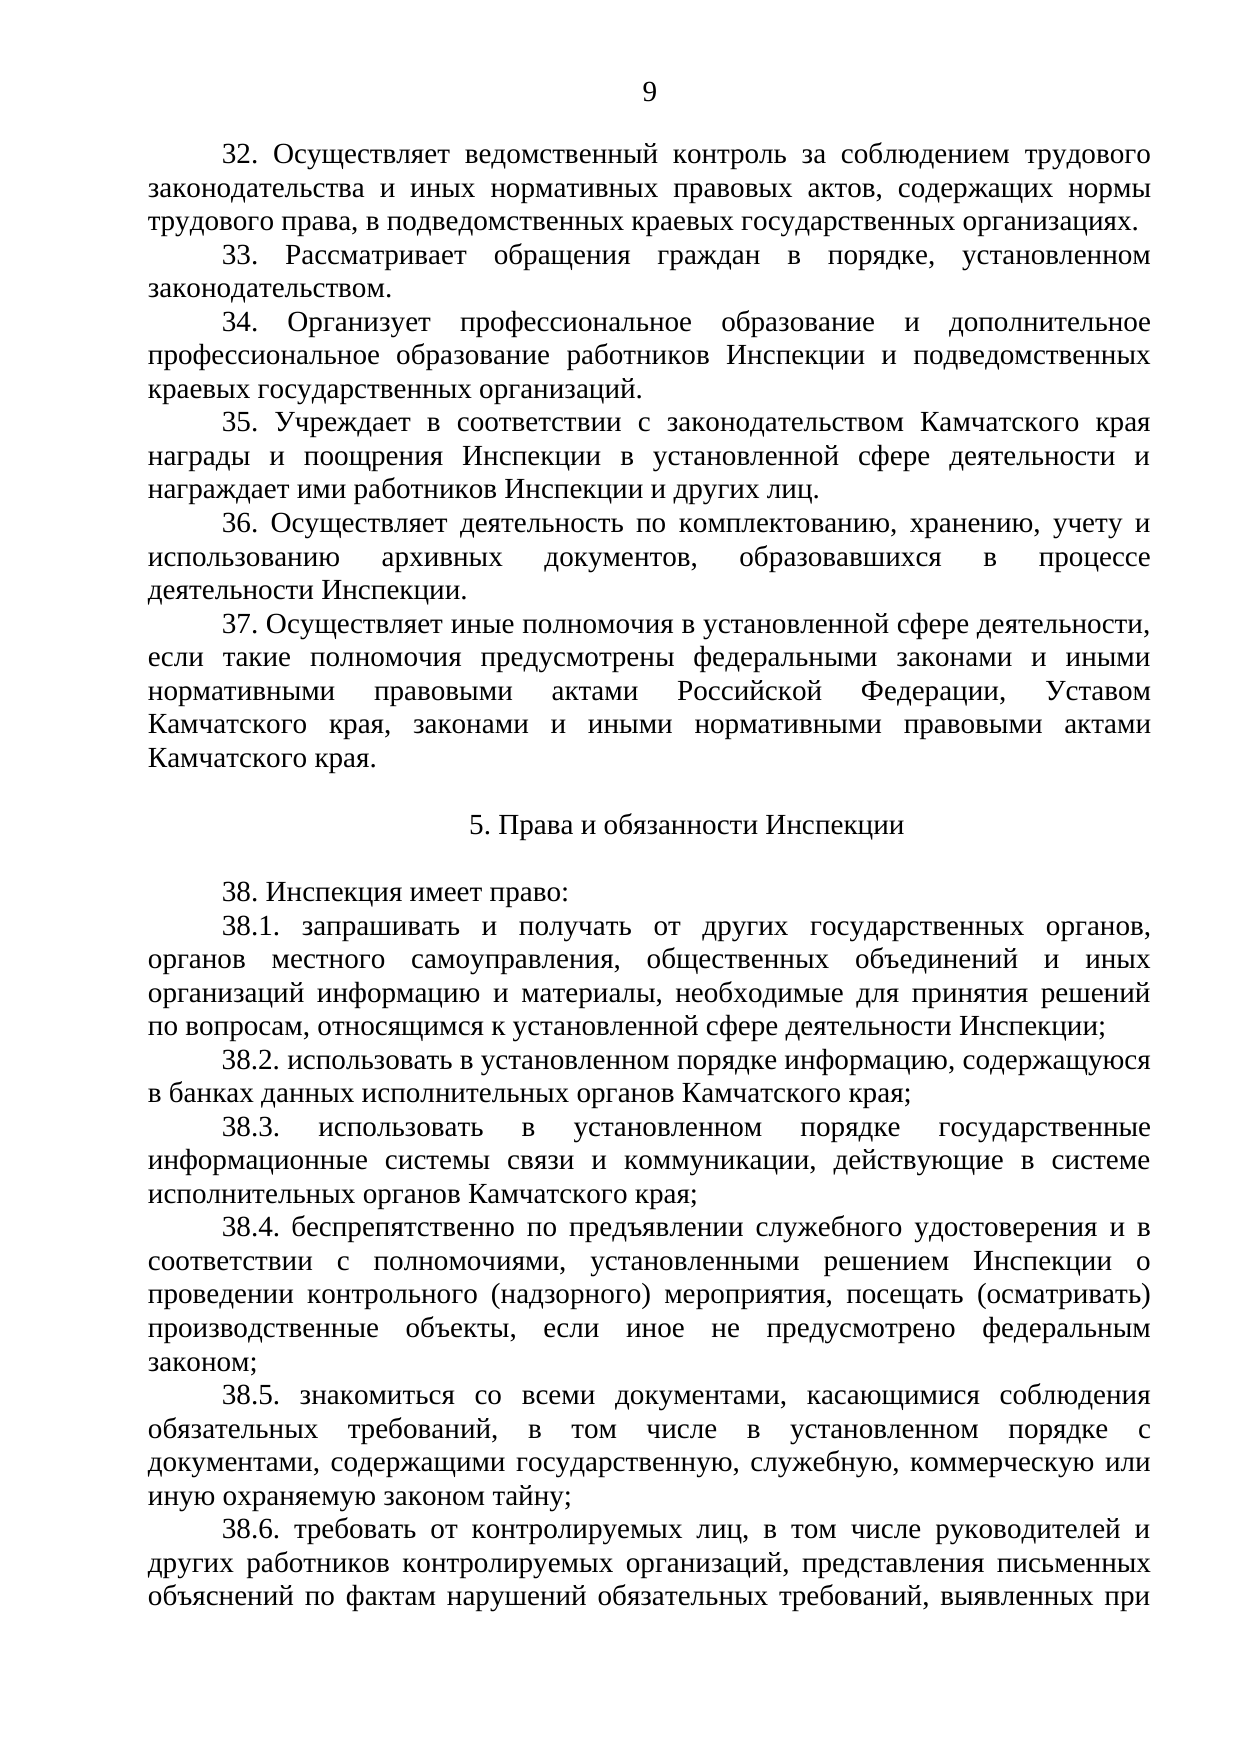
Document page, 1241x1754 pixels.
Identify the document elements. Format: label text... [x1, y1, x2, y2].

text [148, 1511, 1152, 1612]
text 38.2. использовать в установленном порядке информацию, содержащуюся в банках данных исполнительных органов Камчатского края; [148, 1042, 1152, 1109]
text 38.1. запрашивать и получать от других государственных органов, органов местного самоуправления, общественных объединений и иных организаций информацию и материалы, необходимые для принятия решений по вопросам, относящимся к установленной сфере деятельности Инспекции; [148, 908, 1152, 1042]
text 38. Инспекция имеет право: [148, 874, 1152, 908]
text 38.3. использовать в установленном порядке государственные информационные системы связи и коммуникации, действующие в системе исполнительных органов Камчатского края; [148, 1109, 1152, 1209]
text 32. Осуществляет ведомственный контроль за соблюдением трудового законодательства и иных нормативных правовых актов, содержащих нормы трудового права, в подведомственных краевых государственных организациях. [148, 136, 1152, 237]
text 38.4. беспрепятственно по предъявлении служебного удостоверения и в соответствии с полномочиями, установленными решением Инспекции о проведении контрольного (надзорного) мероприятия, посещать (осматривать) производственные объекты, если иное не предусмотрено федеральным законом; [148, 1209, 1152, 1377]
text 36. Осуществляет деятельность по комплектованию, хранению, учету и использованию архивных документов, образовавшихся в процессе деятельности Инспекции. [148, 505, 1152, 606]
text 35. Учреждает в соответствии с законодательством Камчатского края награды и поощрения Инспекции в установленной сфере деятельности и награждает ими работников Инспекции и других лиц. [148, 404, 1152, 505]
text 33. Рассматривает обращения граждан в порядке, установленном законодательством. [148, 237, 1152, 304]
text 38.5. знакомиться со всеми документами, касающимися соблюдения обязательных требований, в том числе в установленном порядке с документами, содержащими государственную, служебную, коммерческую или иную охраняемую законом тайну; [148, 1377, 1152, 1511]
text 37. Осуществляет иные полномочия в установленной сфере деятельности, если такие полномочия предусмотрены федеральными законами и иными нормативными правовыми актами Российской Федерации, Уставом Камчатского края, законами и иными нормативными правовыми актами Камчатского края. [148, 606, 1152, 773]
text 5. Права и обязанности Инспекции [148, 807, 1152, 841]
text 34. Организует профессиональное образование и дополнительное профессиональное образование работников Инспекции и подведомственных краевых государственных организаций. [148, 304, 1152, 404]
